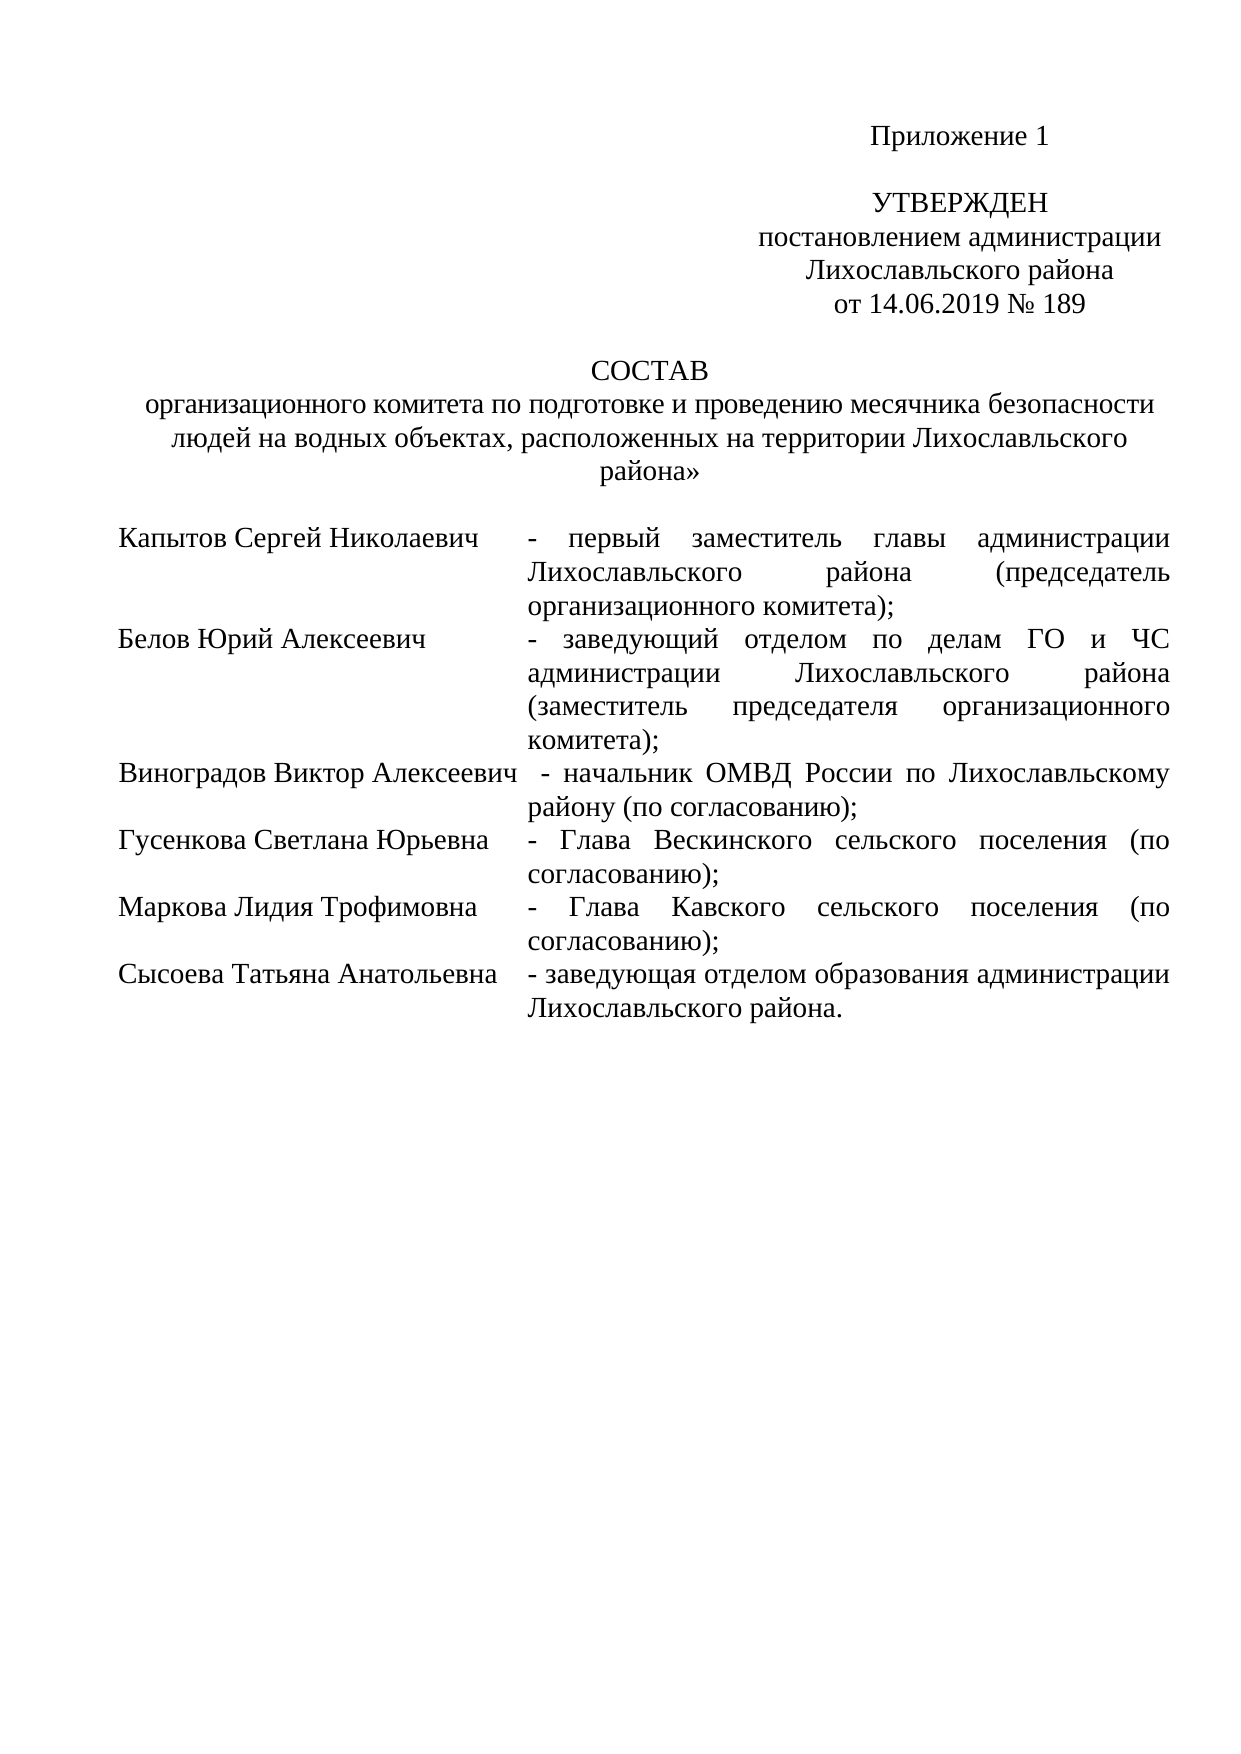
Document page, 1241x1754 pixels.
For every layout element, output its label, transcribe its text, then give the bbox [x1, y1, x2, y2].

text Лихославльского района [738, 252, 1181, 286]
text постановлением администрации [738, 219, 1181, 252]
table_cell - заведующая отделом образования администрации Лихославльского района. [528, 957, 1170, 1024]
table_cell Маркова Лидия Трофимовна [118, 890, 527, 957]
text УТВЕРЖДЕН [738, 185, 1181, 219]
table_cell Сысоева Татьяна Анатольевна [118, 957, 527, 1024]
text Приложение 1 [738, 118, 1181, 152]
table_cell - начальник ОМВД России по Лихославльскому району (по согласованию); [528, 755, 1170, 822]
table_cell - Глава Вескинского сельского поселения (по согласованию); [528, 823, 1170, 889]
text организационного комитета по подготовке и проведению месячника безопасности людей на водных объектах, расположенных на территории Лихославльского района» [118, 386, 1181, 487]
table_cell Белов Юрий Алексеевич [118, 621, 527, 755]
table_header - первый заместитель главы администрации Лихославльского района (председатель организационного комитета); [528, 521, 1170, 621]
text СОСТАВ [118, 353, 1181, 386]
table_cell - Глава Кавского сельского поселения (по согласованию); [528, 890, 1170, 957]
text от 14.06.2019 № 189 [738, 286, 1181, 319]
table_cell - заведующий отделом по делам ГО и ЧС администрации Лихославльского района (заместитель председателя организационного комитета); [528, 621, 1170, 755]
table_header Капытов Сергей Николаевич [118, 521, 527, 621]
table_cell Гусенкова Светлана Юрьевна [118, 823, 527, 889]
table_cell Виноградов Виктор Алексеевич [118, 755, 527, 822]
